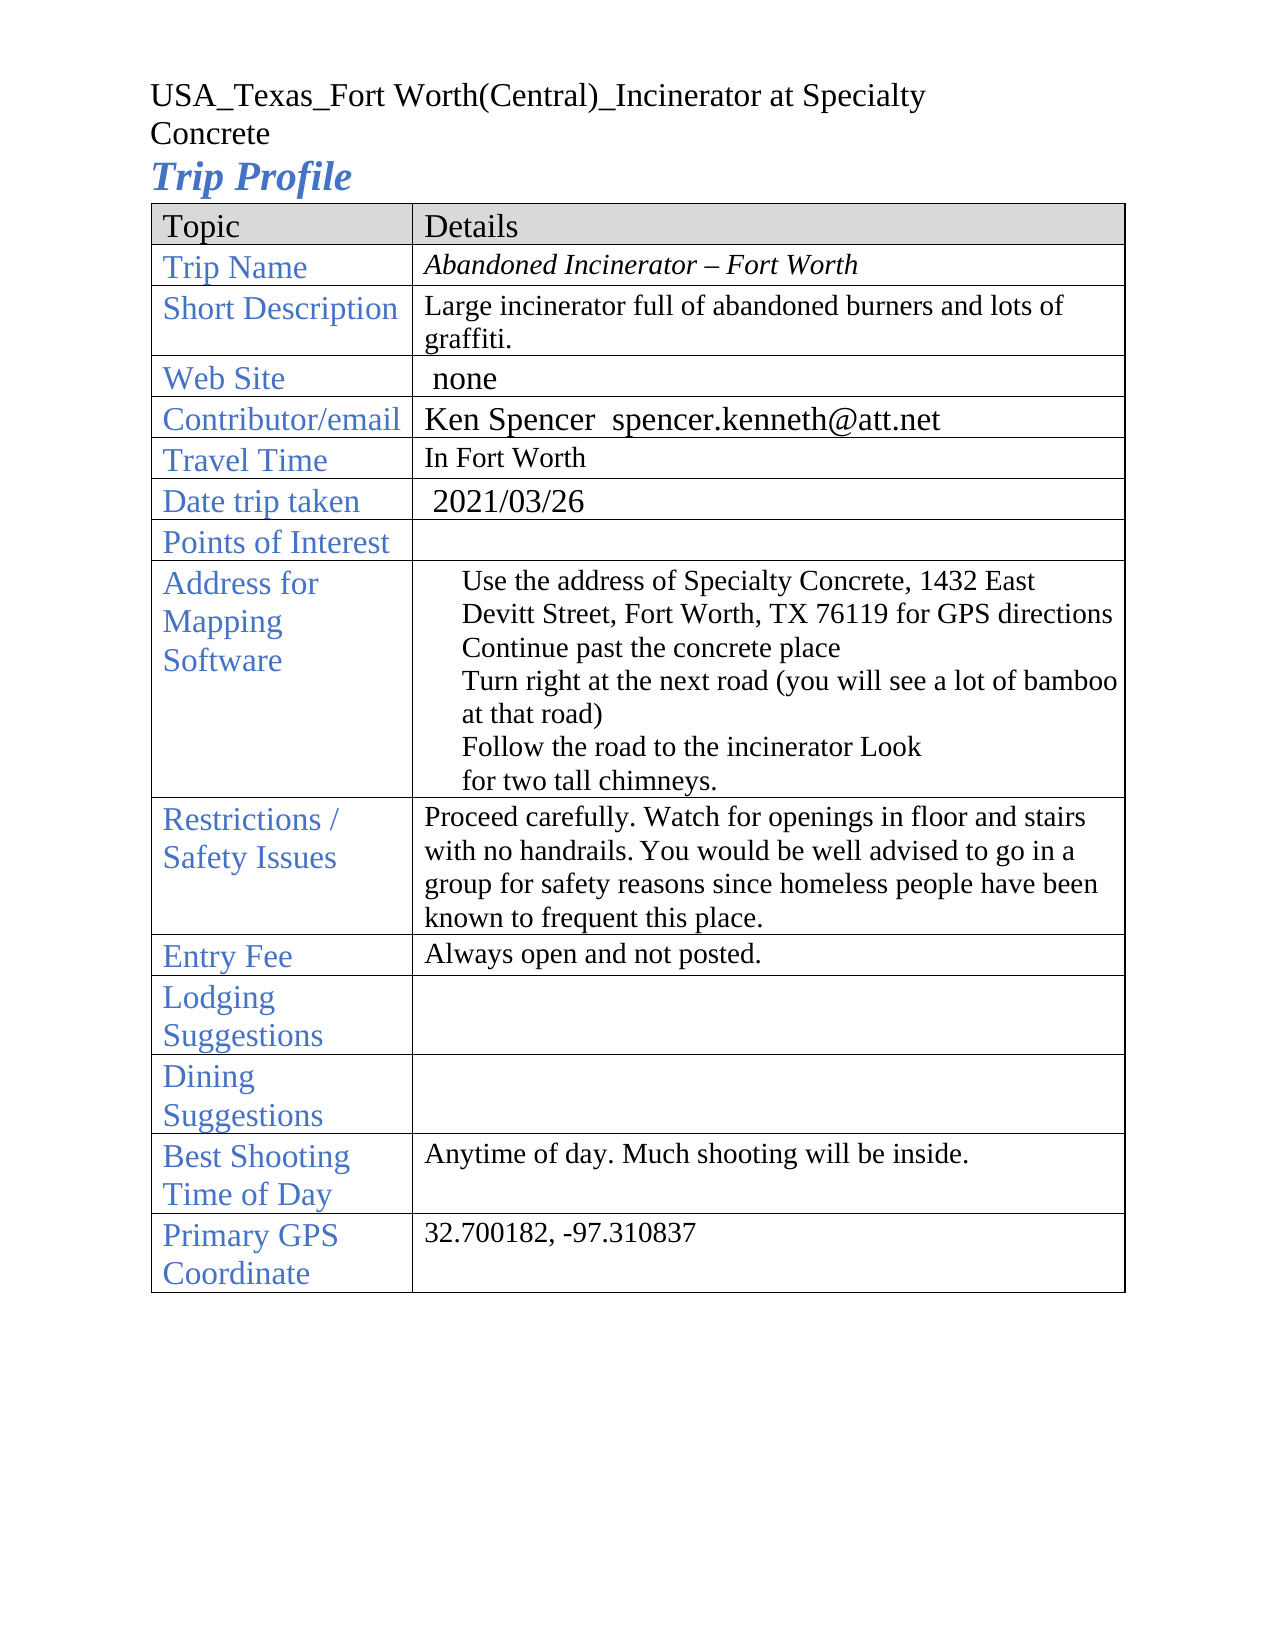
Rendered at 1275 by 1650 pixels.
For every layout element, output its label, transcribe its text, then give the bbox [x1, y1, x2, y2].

table_cell [413, 520, 1124, 560]
table_cell Travel Time [152, 438, 412, 478]
table_cell 2021/03/26 [413, 479, 1124, 519]
table_cell Address for Mapping Software [152, 561, 412, 797]
table_cell Date trip taken [152, 479, 412, 519]
table_cell Abandoned Incinerator – Fort Worth [413, 245, 1124, 285]
table_cell [413, 1055, 1124, 1133]
table_cell Always open and not posted. [413, 935, 1124, 974]
table_cell Trip Name [152, 245, 412, 285]
table_cell In Fort Worth [413, 438, 1124, 478]
table_cell Anytime of day. Much shooting will be inside. [413, 1134, 1124, 1213]
table_cell Best Shooting Time of Day [152, 1134, 412, 1213]
text Trip Profile [150, 152, 988, 199]
table_cell Dining Suggestions [152, 1055, 412, 1133]
table_cell Proceed carefully. Watch for openings in floor and stairs with no handrails. You would be well advised to go in a group for safety reasons since homeless people have been known to frequent this place. [413, 798, 1124, 933]
table_cell Short Description [152, 286, 412, 355]
table_cell Primary GPS Coordinate [152, 1214, 412, 1292]
table_cell 32.700182, -97.310837 [413, 1214, 1124, 1292]
table_cell Points of Interest [152, 520, 412, 560]
table_header Topic [152, 204, 412, 244]
table_cell Restrictions / Safety Issues [152, 798, 412, 933]
table_cell [413, 976, 1124, 1054]
table_cell Entry Fee [152, 935, 412, 974]
table_cell Large incinerator full of abandoned burners and lots of graffiti. [413, 286, 1124, 355]
table_cell Web Site [152, 356, 412, 396]
table_cell Lodging Suggestions [152, 976, 412, 1054]
table_header Details [413, 204, 1124, 244]
table_cell Use the address of Specialty Concrete, 1432 East Devitt Street, Fort Worth, TX 76119 for GPS directions Continue past the concrete place Turn right at the next road (you will see a lot of bamboo at that road) Follow the road to the incinerator Look for two tall chimneys. [413, 561, 1124, 797]
table_cell Ken Spencer spencer.kenneth@att.net [413, 397, 1124, 437]
table_cell none [413, 356, 1124, 396]
table_cell Contributor/email [152, 397, 412, 437]
